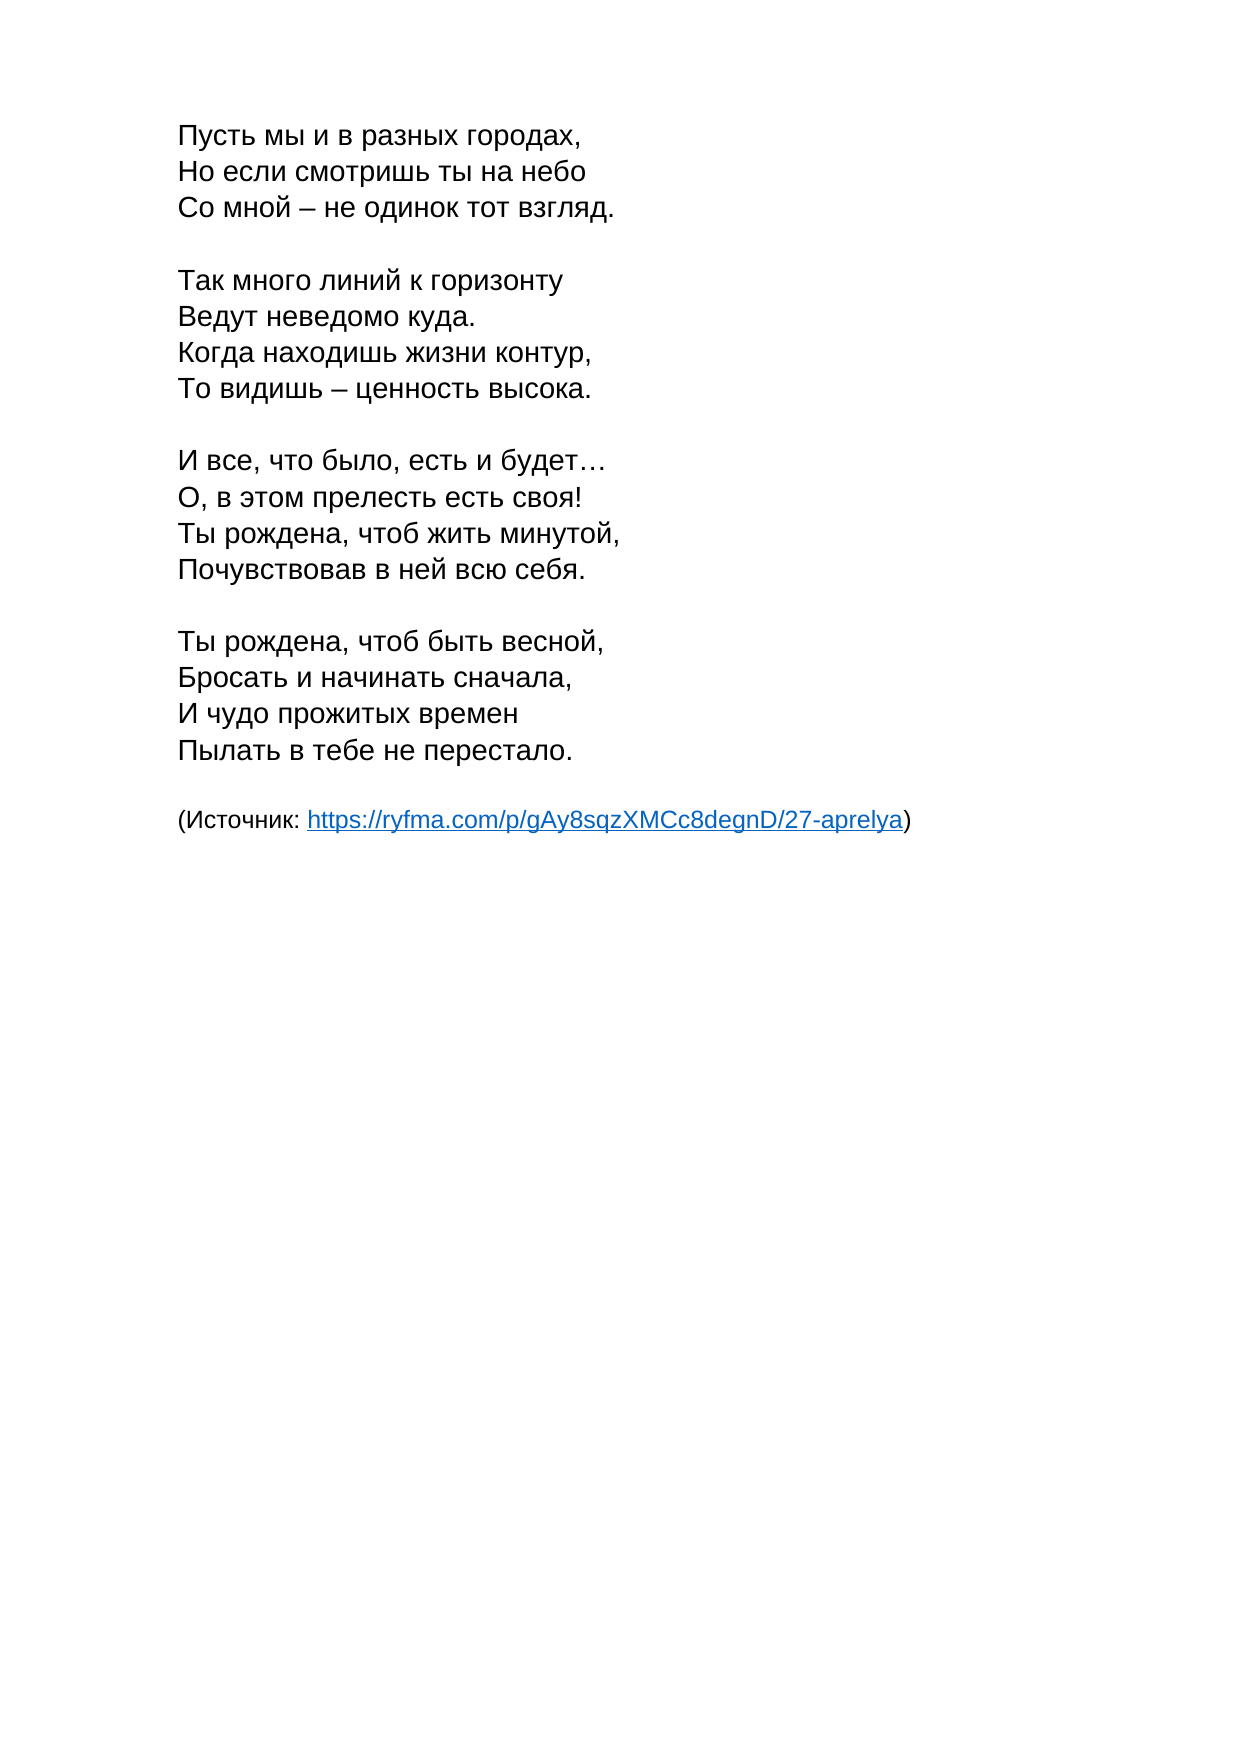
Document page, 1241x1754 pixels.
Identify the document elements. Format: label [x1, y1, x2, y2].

text [177, 118, 1152, 833]
